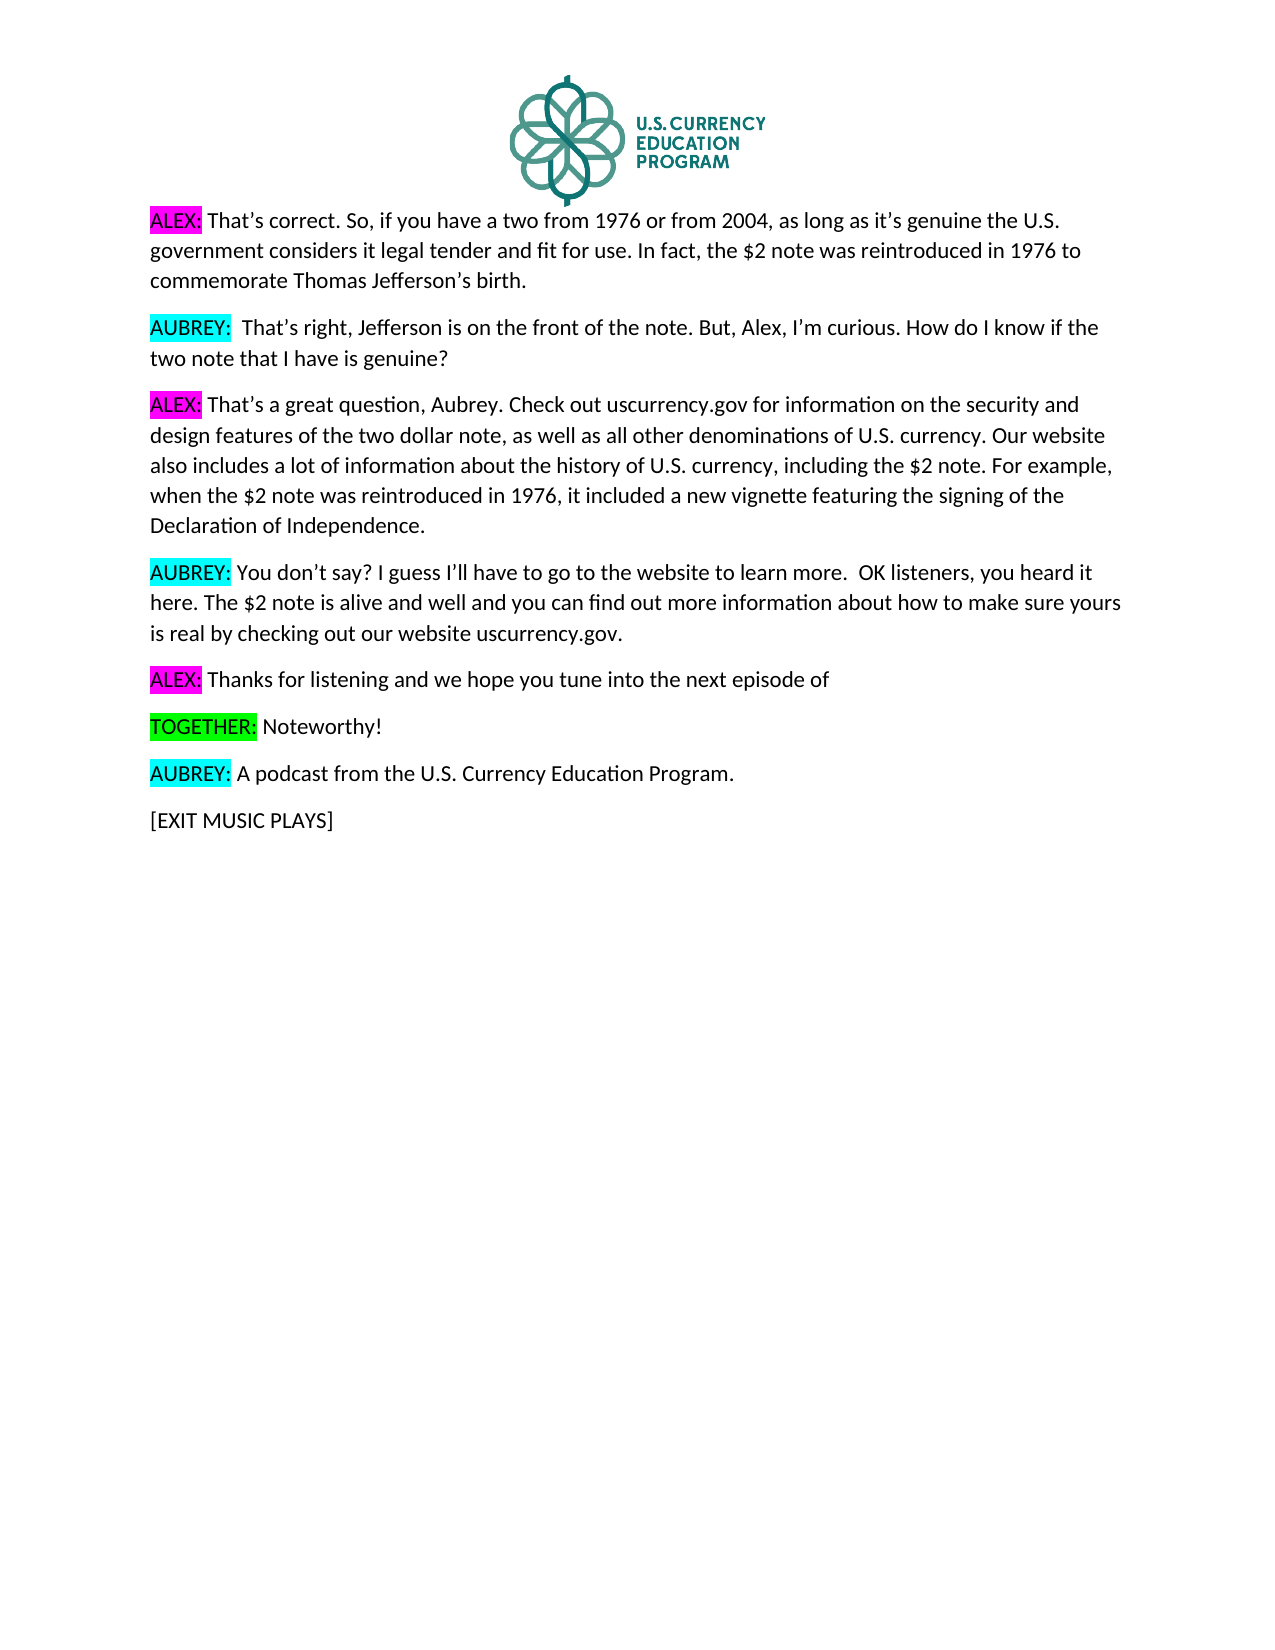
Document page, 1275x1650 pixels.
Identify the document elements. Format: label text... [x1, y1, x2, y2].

text AUBREY: You don’t say? I guess I’ll have to go to the website to learn more. OK listeners, you heard it here. The $2 note is alive and well and you can find out more information about how to make sure yours is real by checking out our website uscurrency.gov. [150, 558, 1125, 647]
text AUBREY: A podcast from the U.S. Currency Education Program. [231, 759, 1125, 787]
text AUBREY: That’s right, Jefferson is on the front of the note. But, Alex, I’m curious. How do I know if the two note that I have is genuine? [150, 313, 1125, 372]
text ALEX: That’s a great question, Aubrey. Check out uscurrency.gov for information on the security and design features of the two dollar note, as well as all other denominations of U.S. currency. Our website also includes a lot of information about the history of U.S. currency, including the $2 note. For example, when the $2 note was reintroduced in 1976, it included a new vignette featuring the signing of the Declaration of Independence. [150, 391, 1125, 539]
picture [509, 75, 766, 207]
text ALEX: That’s correct. So, if you have a two from 1976 or from 2004, as long as it’s genuine the U.S. government considers it legal tender and fit for use. In fact, the $2 note was reintroduced in 1976 to commemorate Thomas Jefferson’s birth. [150, 206, 1125, 295]
text ALEX: Thanks for listening and we hope you tune into the next episode of [202, 666, 1125, 694]
text [EXIT MUSIC PLAYS] [150, 806, 1125, 834]
text TOGETHER: Noteworthy! [150, 712, 1125, 741]
